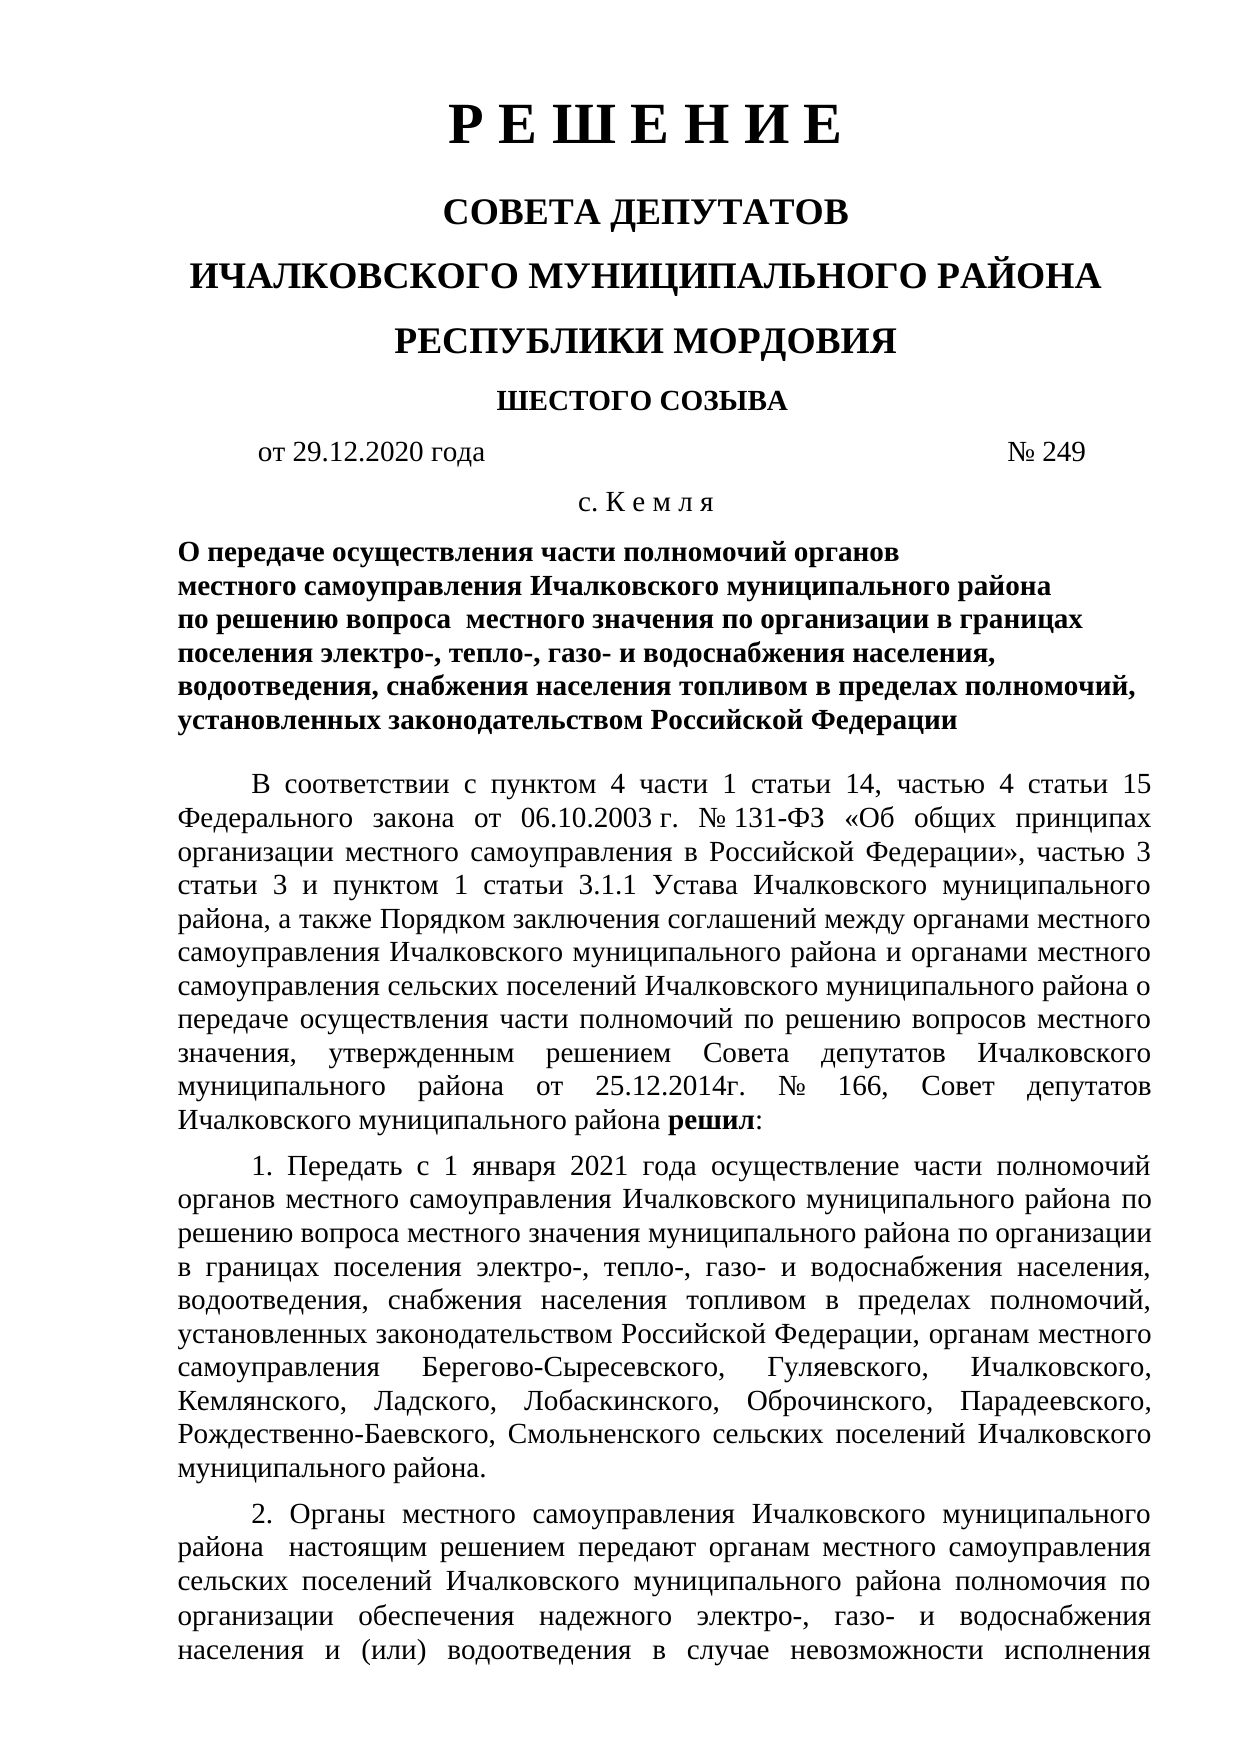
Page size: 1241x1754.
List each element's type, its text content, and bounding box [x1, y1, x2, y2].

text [177, 1496, 1152, 1666]
text поселения электро-, тепло-, газо- и водоснабжения населения, водоотведения, снабжения населения топливом в пределах полномочий, установленных законодательством Российской Федерации [177, 635, 1152, 736]
text местного самоуправления Ичалковского муниципального района [177, 568, 1152, 601]
text ИЧАЛКОВСКОГО МУНИЦИПАЛЬНОГО РАЙОНА РЕСПУБЛИКИ МОРДОВИЯ [140, 254, 1152, 362]
text СОВЕТА ДЕПУТАТОВ [140, 189, 1152, 232]
text ШЕСТОГО СОЗЫВА [133, 383, 1152, 417]
text 1. Передать с 1 января 2021 года осуществление части полномочий органов местного самоуправления Ичалковского муниципального района по решению вопроса местного значения муниципального района по организации в границах поселения электро-, тепло-, газо- и водоснабжения населения, водоотведения, снабжения населения топливом в пределах полномочий, установленных законодательством Российской Федерации, органам местного самоуправления Берегово-Сыресевского, Гуляевского, Ичалковского, Кемлянского, Ладского, Лобаскинского, Оброчинского, Парадеевского, Рождественно-Баевского, Смольненского сельских поселений Ичалковского муниципального района. [177, 1148, 1152, 1483]
text по решению вопроса местного значения по организации в границах [177, 601, 1152, 635]
text Р Е Ш Е Н И Е [140, 89, 1152, 156]
text с. К е м л я [140, 484, 1152, 517]
text от 29.12.2020 года № 249 [192, 434, 1152, 467]
text В соответствии с пунктом 4 части 1 статьи 14, частью 4 статьи 15 Федерального закона от 06.10.2003 г. № 131-ФЗ «Об общих принципах организации местного самоуправления в Российской Федерации», частью 3 статьи 3 и пунктом 1 статьи 3.1.1 Устава Ичалковского муниципального района, а также Порядком заключения соглашений между органами местного самоуправления Ичалковского муниципального района и органами местного самоуправления сельских поселений Ичалковского муниципального района о передаче осуществления части полномочий по решению вопросов местного значения, утвержденным решением Совета депутатов Ичалковского муниципального района от 25.12.2014г. № 166, Совет депутатов Ичалковского муниципального района решил: [177, 767, 1152, 1136]
text О передаче осуществления части полномочий органов [177, 534, 1152, 568]
